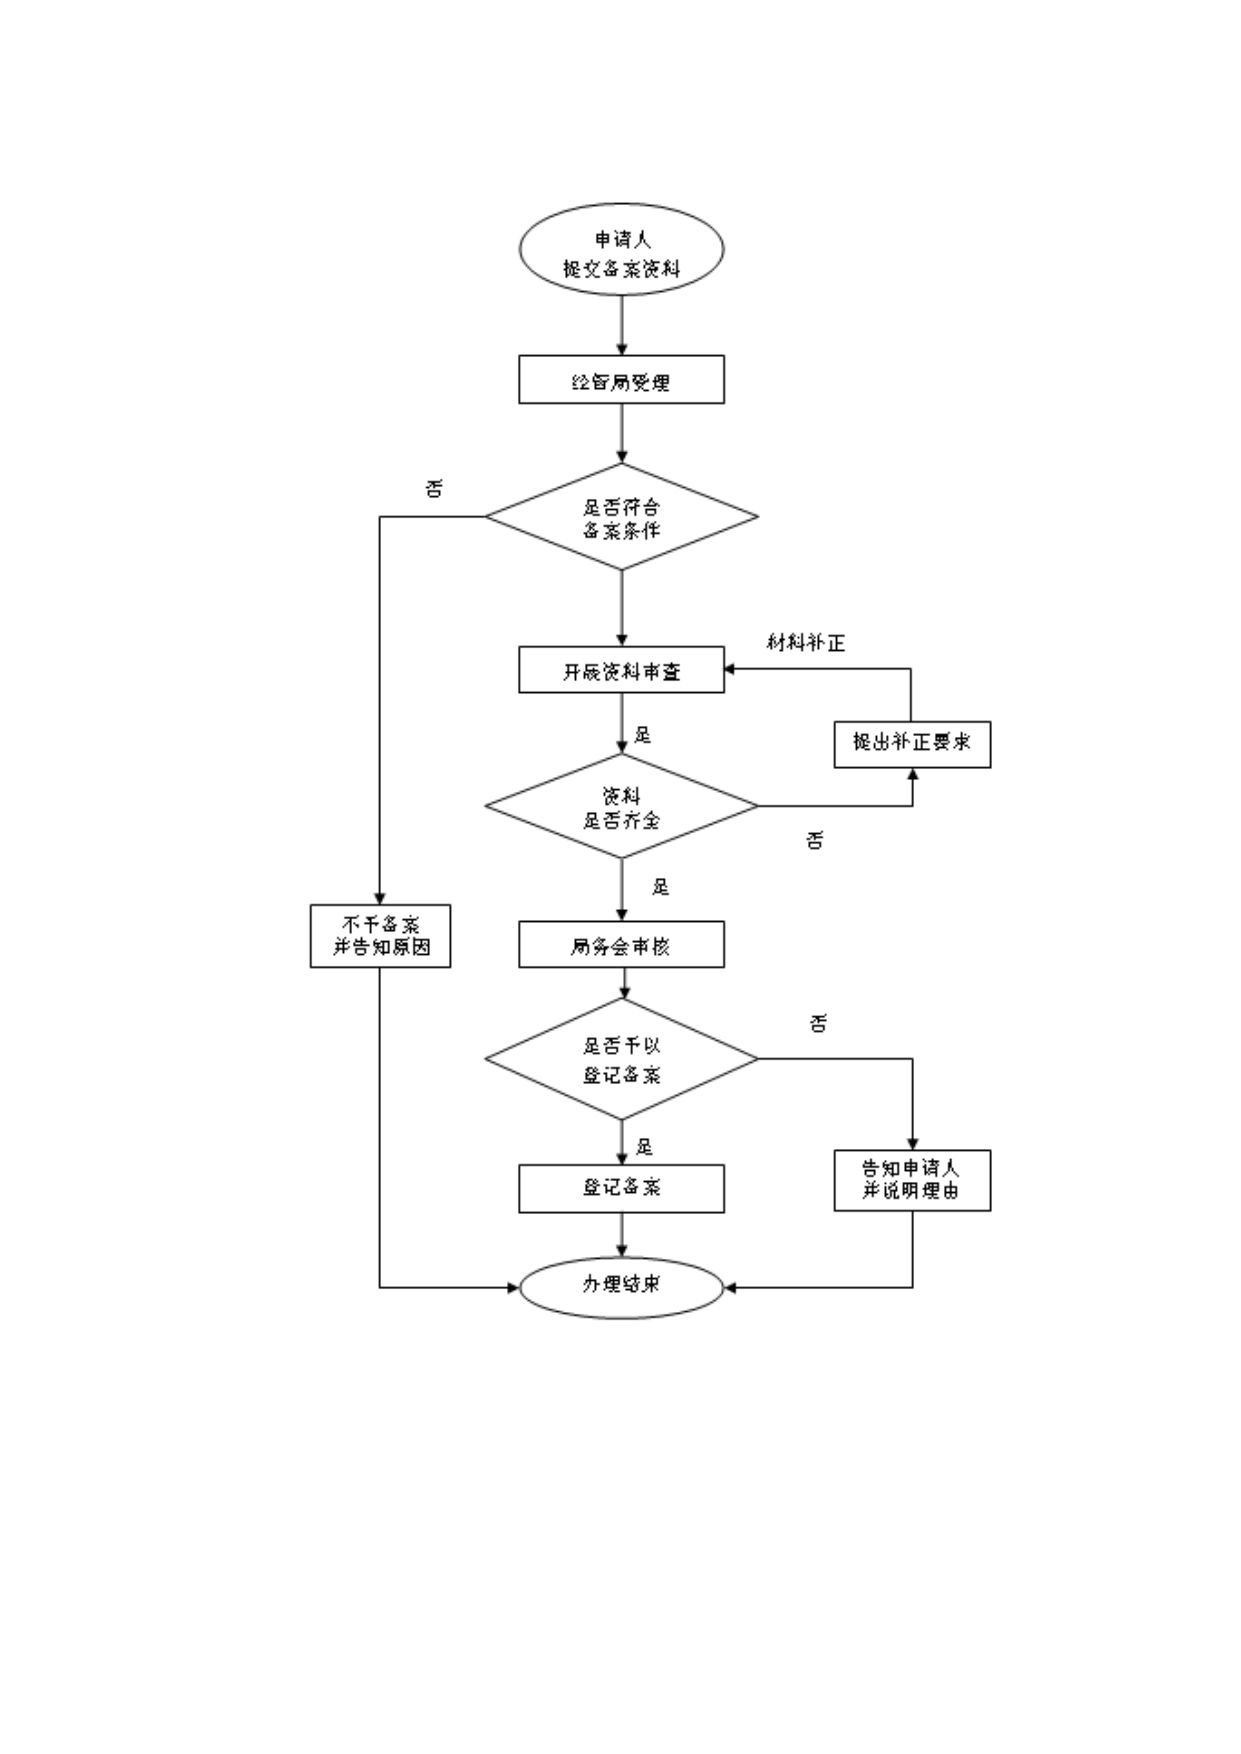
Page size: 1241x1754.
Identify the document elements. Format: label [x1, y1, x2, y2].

picture [187, 161, 1108, 1333]
